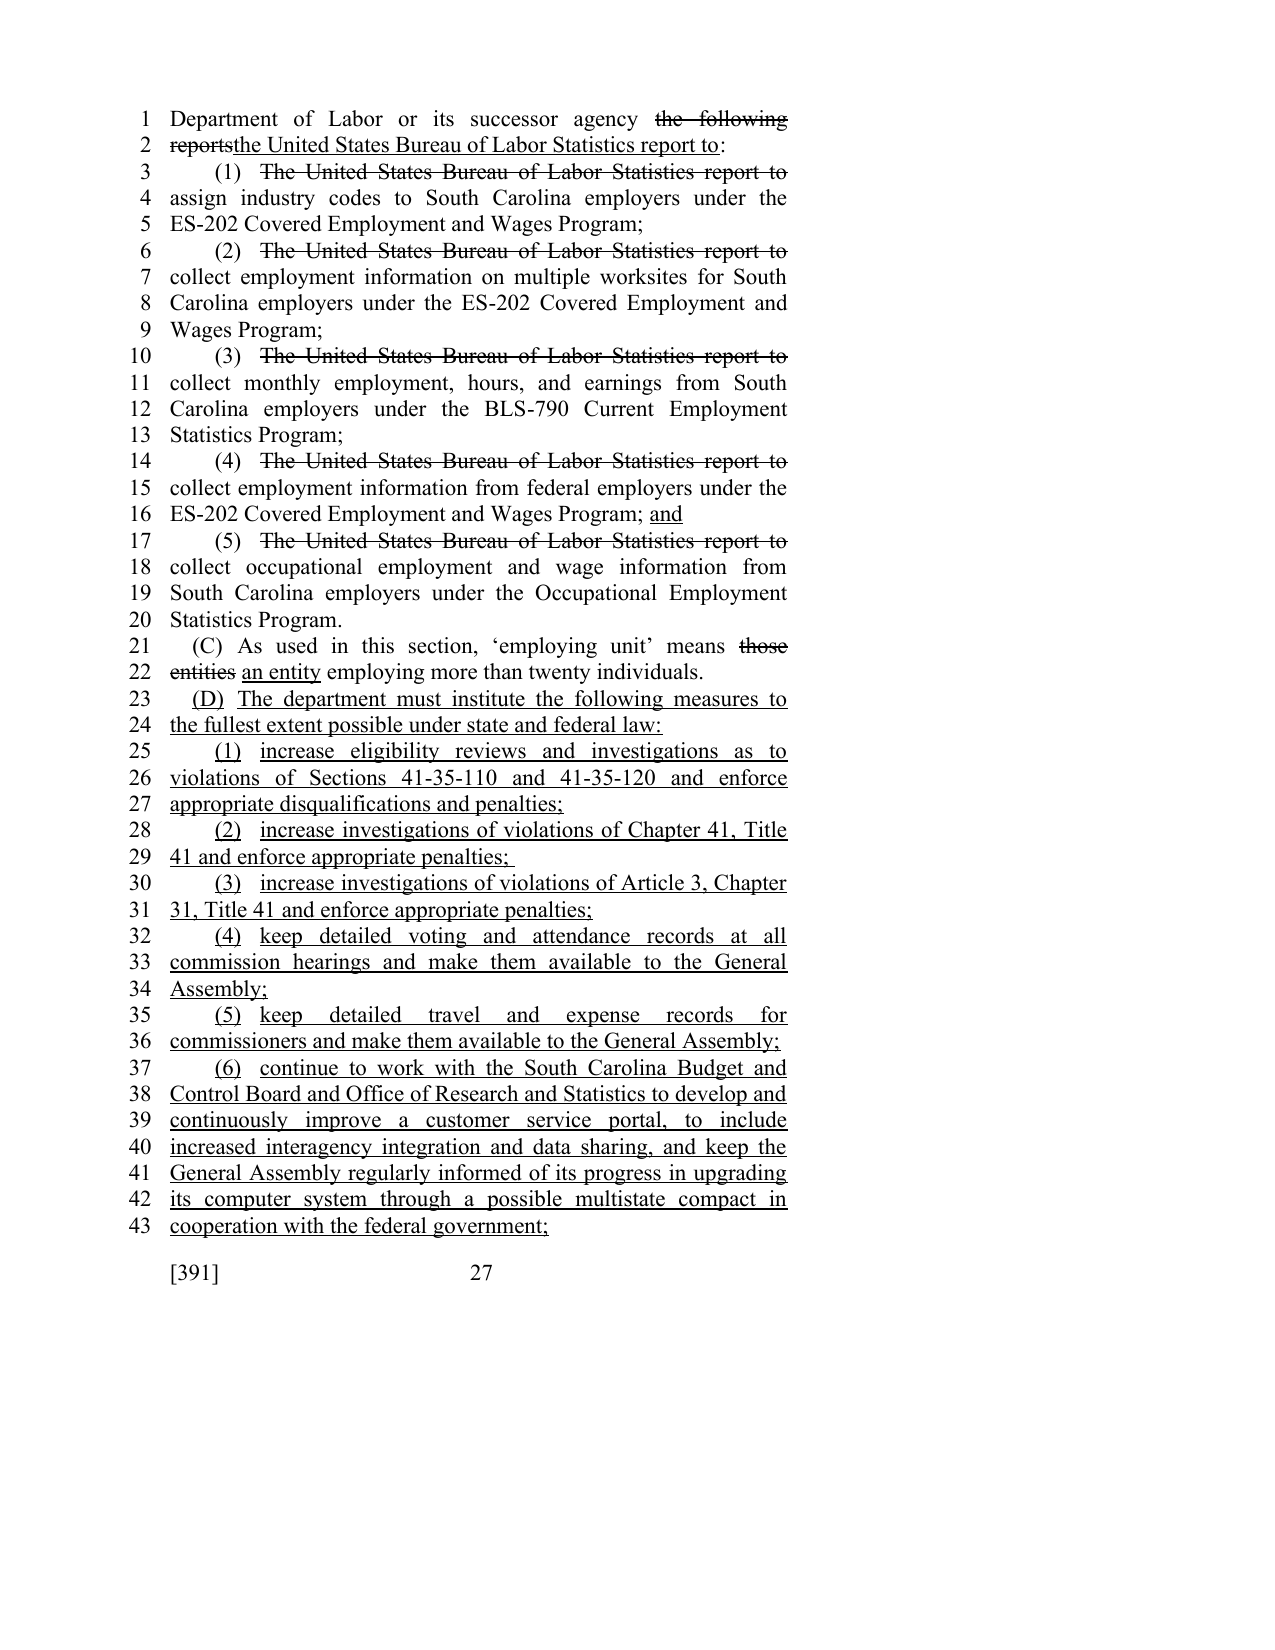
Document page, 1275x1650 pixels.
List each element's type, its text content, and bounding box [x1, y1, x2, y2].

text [169, 105, 787, 158]
text (3) The United States Bureau of Labor Statistics report to collect monthly employment, hours, and earnings from South Carolina employers under the BLS-790 Current Employment Statistics Program; [169, 342, 787, 448]
text (5) The United States Bureau of Labor Statistics report to collect occupational employment and wage information from South Carolina employers under the Occupational Employment Statistics Program. [169, 527, 787, 632]
text (4) keep detailed voting and attendance records at all commission hearings and make them available to the General Assembly; [169, 922, 787, 971]
text (C) As used in this section, ‘employing unit’ means those entities an entity employing more than twenty individuals. [169, 632, 787, 685]
text (6) continue to work with the South Carolina Budget and Control Board and Office of Research and Statistics to develop and continuously improve a customer service portal, to include increased interagency integration and data sharing, and keep the General Assembly regularly informed of its progress in upgrading its computer system through a possible multistate compact in cooperation with the federal government; [169, 1054, 787, 1103]
text (D) The department must institute the following measures to the fullest extent possible under state and federal law: [169, 685, 787, 737]
text (1) The United States Bureau of Labor Statistics report to assign industry codes to South Carolina employers under the ES-202 Covered Employment and Wages Program; [169, 158, 787, 237]
text (1) increase eligibility reviews and investigations as to violations of Sections 41-35-110 and 41-35-120 and enforce appropriate disqualifications and penalties; [169, 788, 787, 817]
text (3) increase investigations of violations of Article 3, Chapter 31, Title 41 and enforce appropriate penalties; [169, 869, 787, 922]
text (2) increase investigations of violations of Chapter 41, Title 41 and enforce appropriate penalties; [169, 817, 787, 869]
text (4) keep detailed voting and attendance records at all commission hearings and make them available to the General Assembly; [169, 972, 787, 1001]
text (2) The United States Bureau of Labor Statistics report to collect employment information on multiple worksites for South Carolina employers under the ES-202 Covered Employment and Wages Program; [169, 237, 787, 342]
text (5) keep detailed travel and expense records for commissioners and make them available to the General Assembly; [169, 1001, 787, 1054]
text (1) increase eligibility reviews and investigations as to violations of Sections 41-35-110 and 41-35-120 and enforce appropriate disqualifications and penalties; [169, 737, 787, 787]
text (4) The United States Bureau of Labor Statistics report to collect employment information from federal employers under the ES-202 Covered Employment and Wages Program; and [169, 448, 787, 527]
